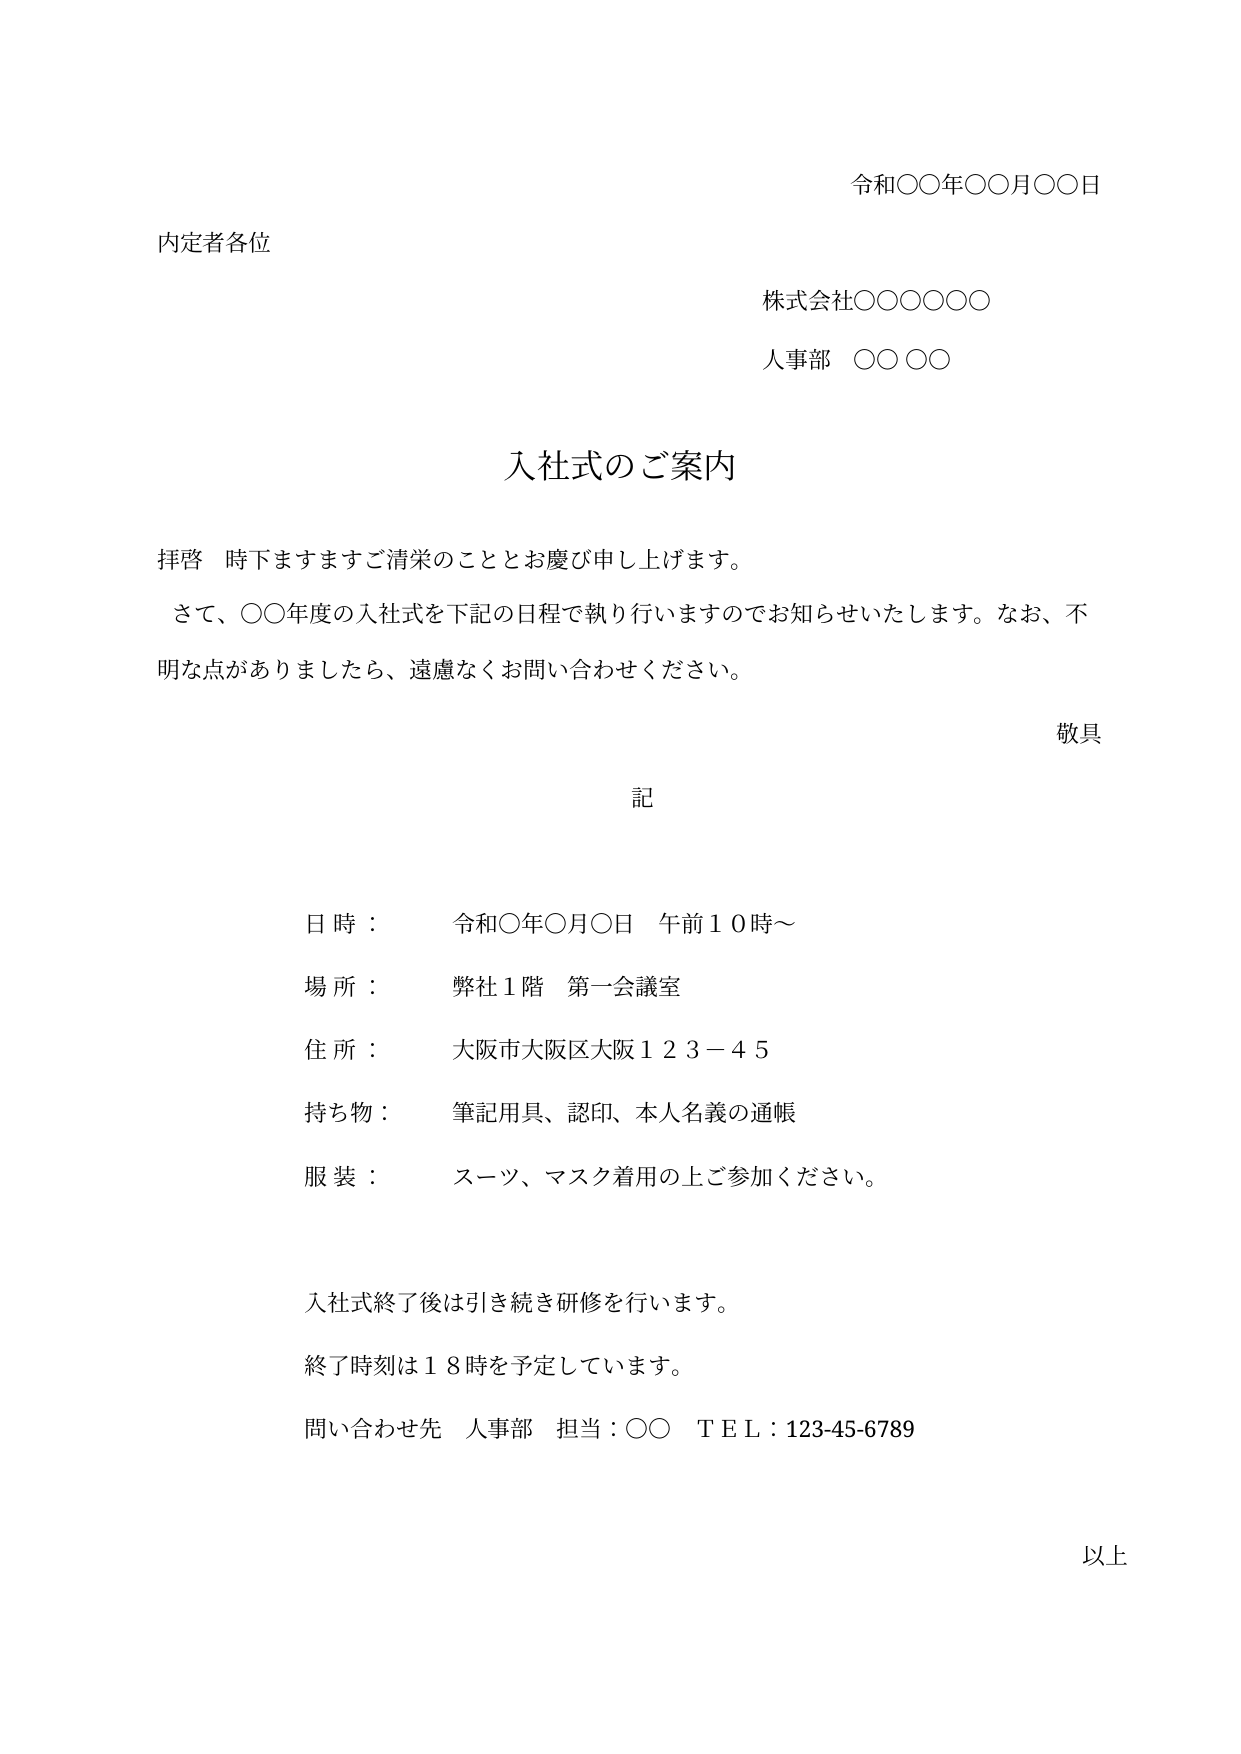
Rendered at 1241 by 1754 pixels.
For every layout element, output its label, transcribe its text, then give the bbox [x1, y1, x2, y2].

text 以上 [112, 1535, 1128, 1573]
text 敬具 [157, 714, 1102, 752]
text 人事部 〇〇 〇〇 [762, 339, 1128, 377]
text 終了時刻は１８時を予定しています。 [304, 1346, 1128, 1383]
text 服装： スーツ、マスク着用の上ご参加ください。 [304, 1156, 1128, 1194]
list 記 [157, 777, 1128, 815]
text 拝啓 時下ますますご清栄のこととお慶び申し上げます。 [157, 539, 1128, 577]
text 持ち物： 筆記用具、認印、本人名義の通帳 [304, 1093, 1128, 1131]
text 問い合わせ先 人事部 担当：〇〇 ＴＥＬ：123-45-6789 [304, 1409, 1128, 1447]
text 内定者各位 [157, 223, 1128, 260]
text 令和〇〇年〇〇月〇〇日 [112, 164, 1102, 202]
text 入社式終了後は引き続き研修を行います。 [304, 1283, 1128, 1320]
text 日時： 令和〇年〇月〇日 午前１０時～ [304, 903, 1128, 941]
text 株式会社〇〇〇〇〇〇 [762, 281, 1128, 319]
text さて、〇〇年度の入社式を下記の日程で執り行いますのでお知らせいたします。なお、不明な点がありましたら、遠慮なくお問い合わせください。 [157, 593, 1102, 687]
text 住所： 大阪市大阪区大阪１２３－４５ [304, 1030, 1128, 1067]
text 場所： 弊社１階 第一会議室 [304, 967, 1128, 1004]
text 入社式のご案内 [112, 427, 1128, 502]
